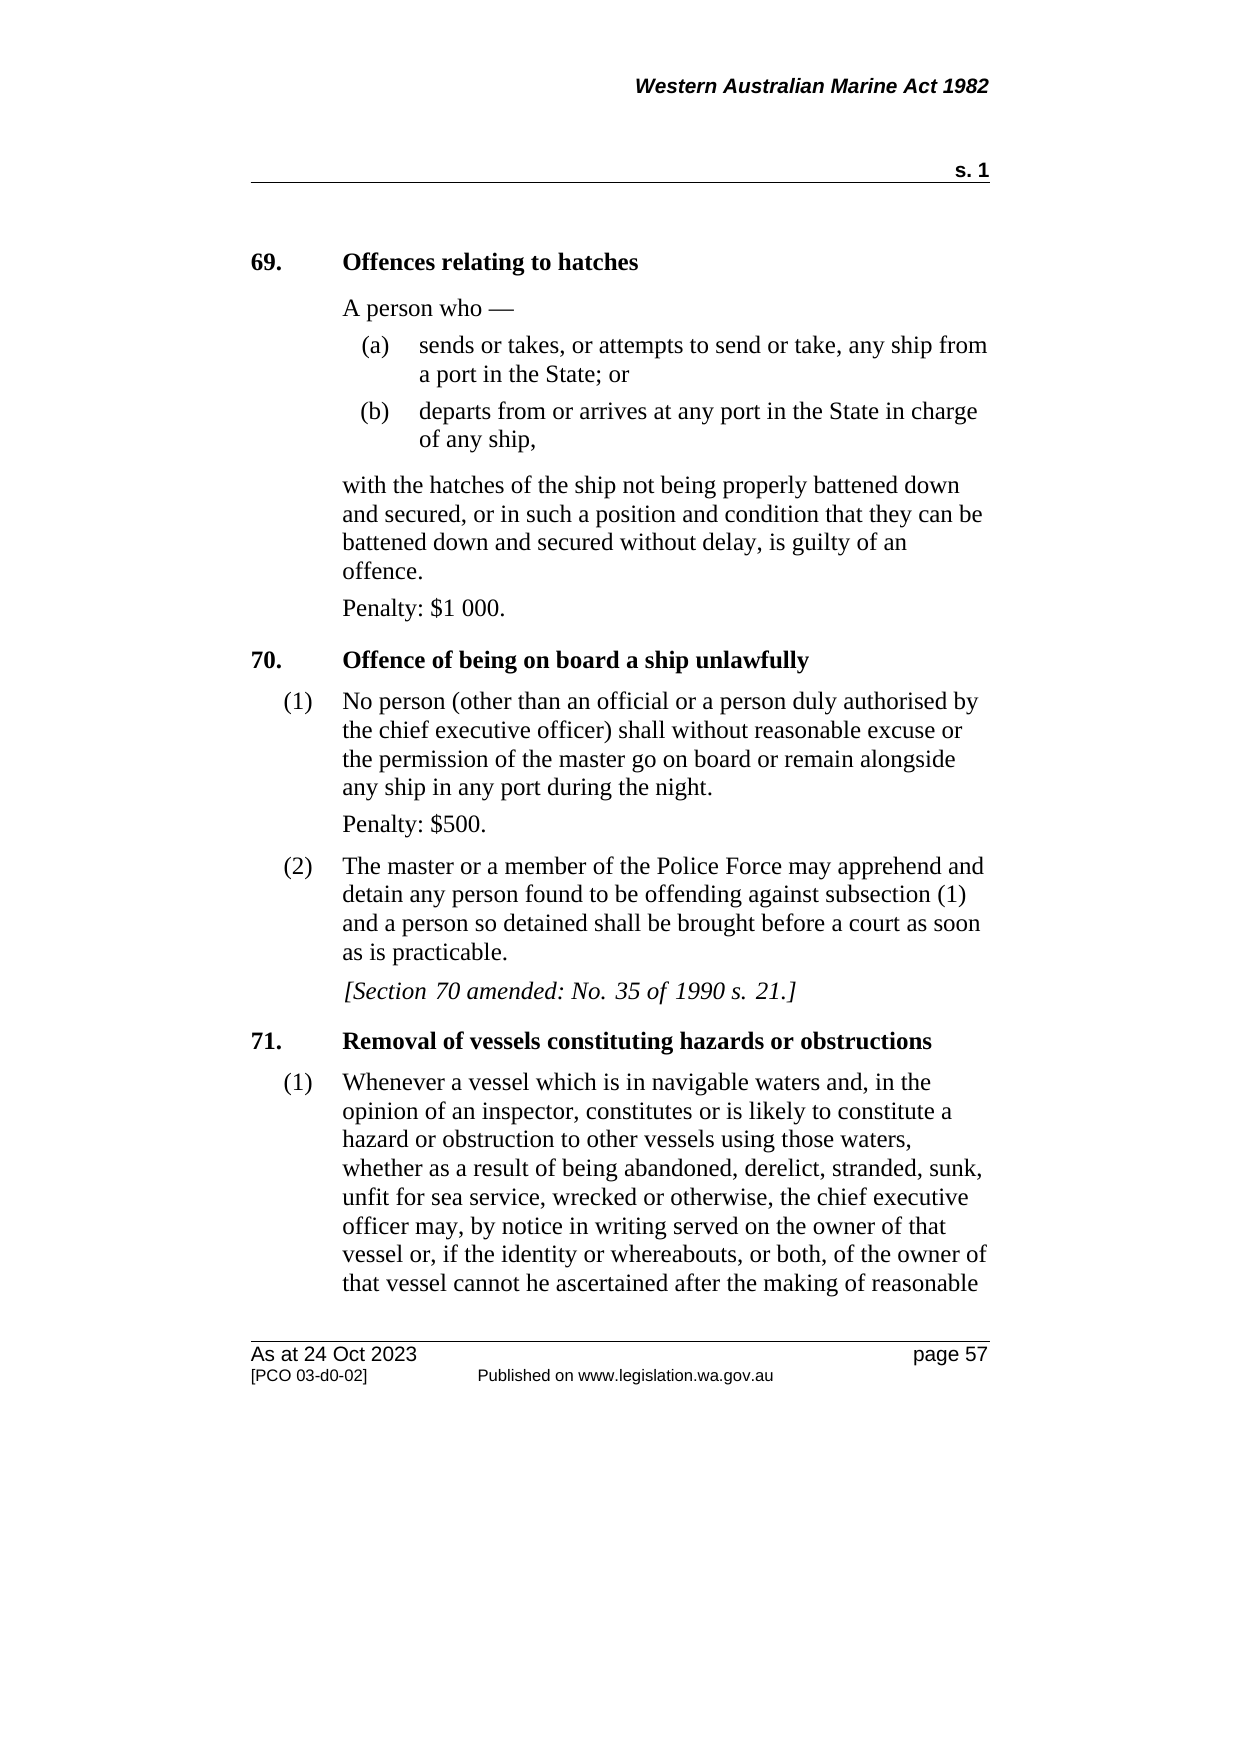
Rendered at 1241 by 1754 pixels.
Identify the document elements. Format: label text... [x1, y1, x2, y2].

subtitle 71. Removal of vessels constituting hazards or obstructions [251, 1026, 990, 1054]
subtitle 70. Offence of being on board a ship unlawfully [251, 645, 990, 674]
text Penalty: $1 000. [251, 593, 990, 622]
text with the hatches of the ship not being properly battened down and secured, or in such a position and condition that they can be battened down and secured without delay, is guilty of an offence. [251, 470, 990, 585]
text [Section 70 amended: No. 35 of 1990 s. 21.] [251, 976, 990, 1005]
subtitle 69. Offences relating to hatches [251, 247, 990, 276]
text (a) sends or takes, or attempts to send or take, any ship from a port in the State; or [251, 330, 990, 387]
text A person who — [251, 293, 990, 322]
text (1) No person (other than an official or a person duly authorised by the chief executive officer) shall without reasonable excuse or the permission of the master go on board or remain alongside any ship in any port during the night. [251, 686, 990, 801]
text (2) The master or a member of the Police Force may apprehend and detain any person found to be offending against subsection (1) and a person so detained shall be brought before a court as soon as is practicable. [251, 851, 990, 966]
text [251, 1067, 990, 1297]
text (b) departs from or arrives at any port in the State in charge of any ship, [251, 396, 990, 453]
text Penalty: $500. [251, 809, 990, 838]
